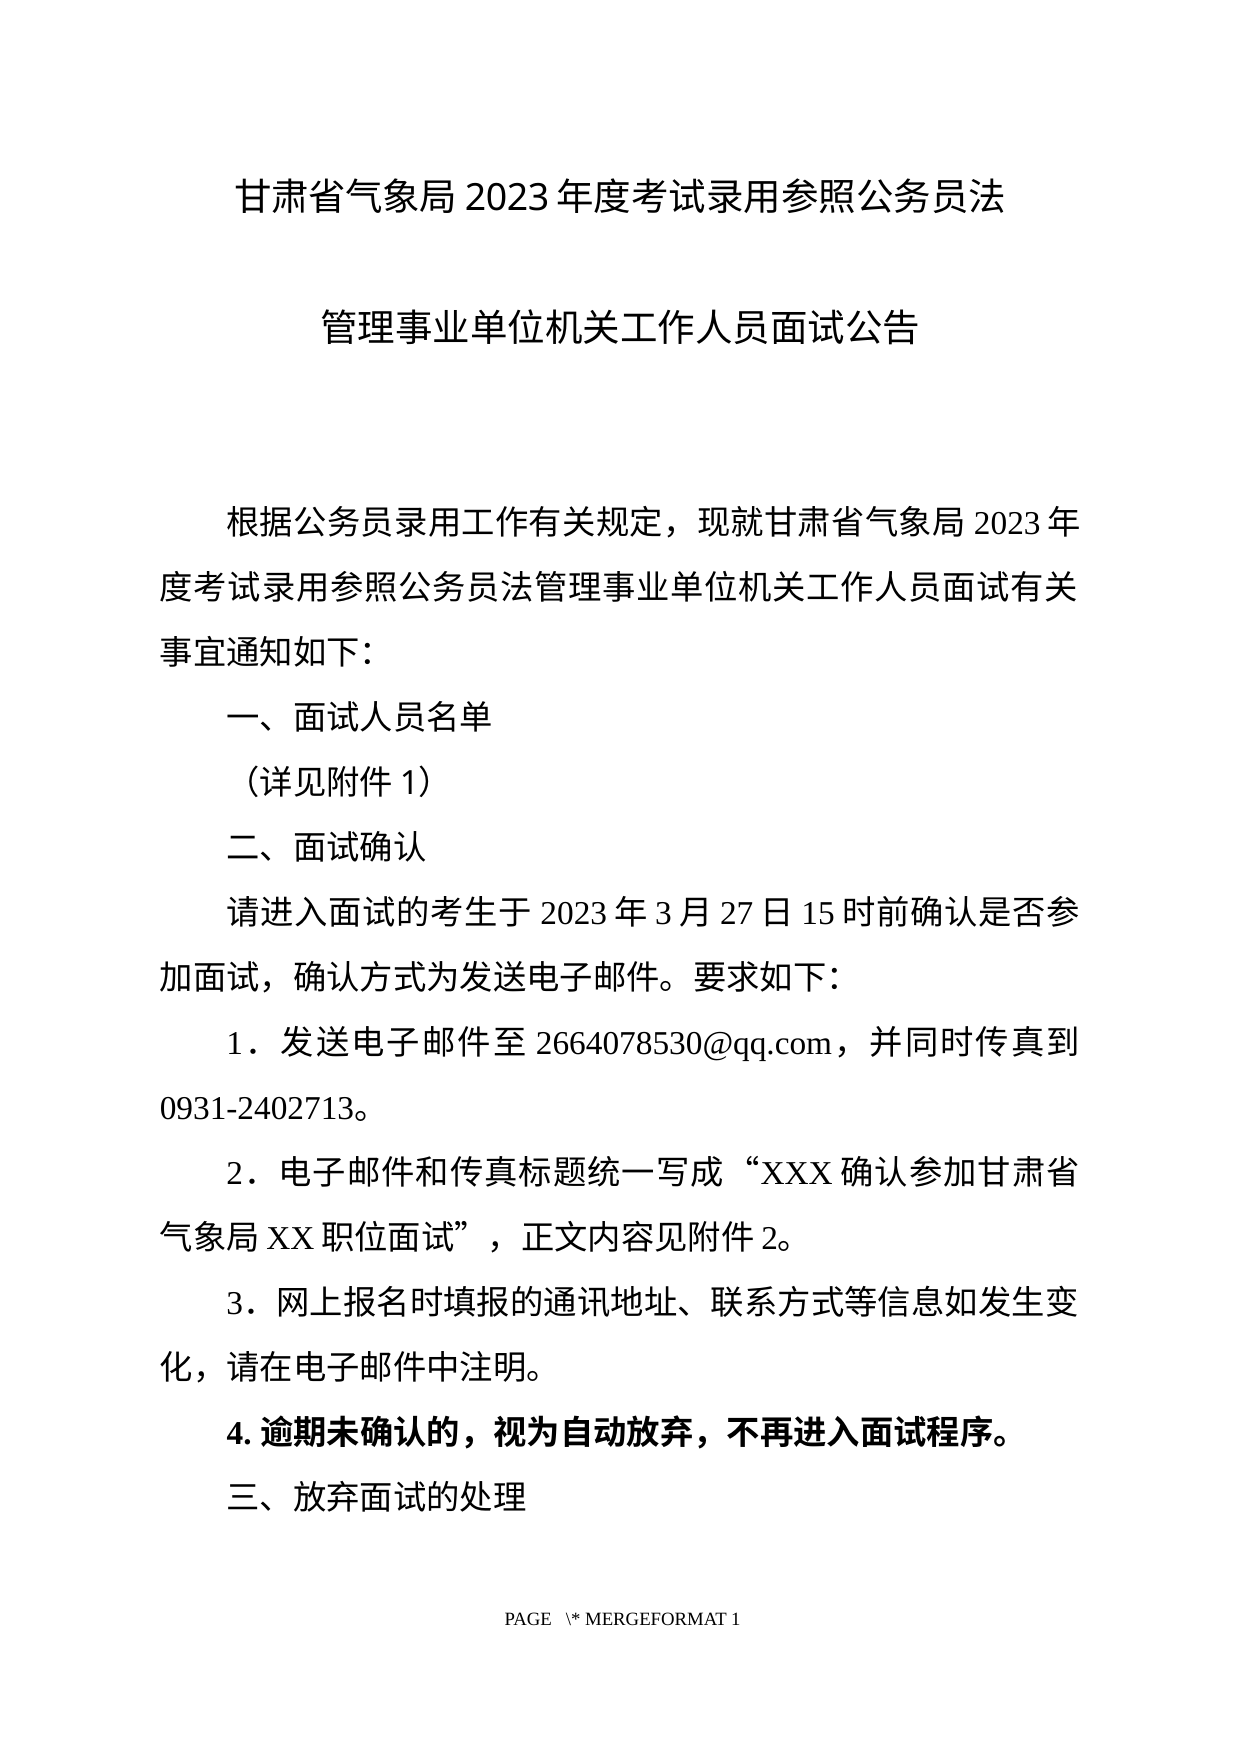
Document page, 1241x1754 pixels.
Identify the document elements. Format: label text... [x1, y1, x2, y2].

text 3．网上报名时填报的通讯地址、联系方式等信息如发生变化，请在电子邮件中注明。 [159, 1267, 1081, 1397]
text 根据公务员录用工作有关规定，现就甘肃省气象局2023年度考试录用参照公务员法管理事业单位机关工作人员面试有关事宜通知如下： [159, 487, 1081, 682]
text 二、面试确认 [159, 812, 1081, 877]
text 甘肃省气象局2023年度考试录用参照公务员法 [159, 162, 1081, 227]
list 一、面试人员名单 [159, 682, 1081, 747]
text 1．发送电子邮件至2664078530@qq.com，并同时传真到0931-2402713。 [159, 1007, 1081, 1137]
text （详见附件1） [159, 747, 1081, 812]
text 请进入面试的考生于2023年3月27日15时前确认是否参加面试，确认方式为发送电子邮件。要求如下： [159, 877, 1081, 1007]
text 4. 逾期未确认的，视为自动放弃，不再进入面试程序。 [159, 1397, 1081, 1462]
text 2．电子邮件和传真标题统一写成“XXX确认参加甘肃省气象局XX职位面试”，正文内容见附件2。 [159, 1137, 1081, 1267]
text 三、放弃面试的处理 [159, 1462, 1081, 1527]
text 管理事业单位机关工作人员面试公告 [159, 292, 1081, 357]
